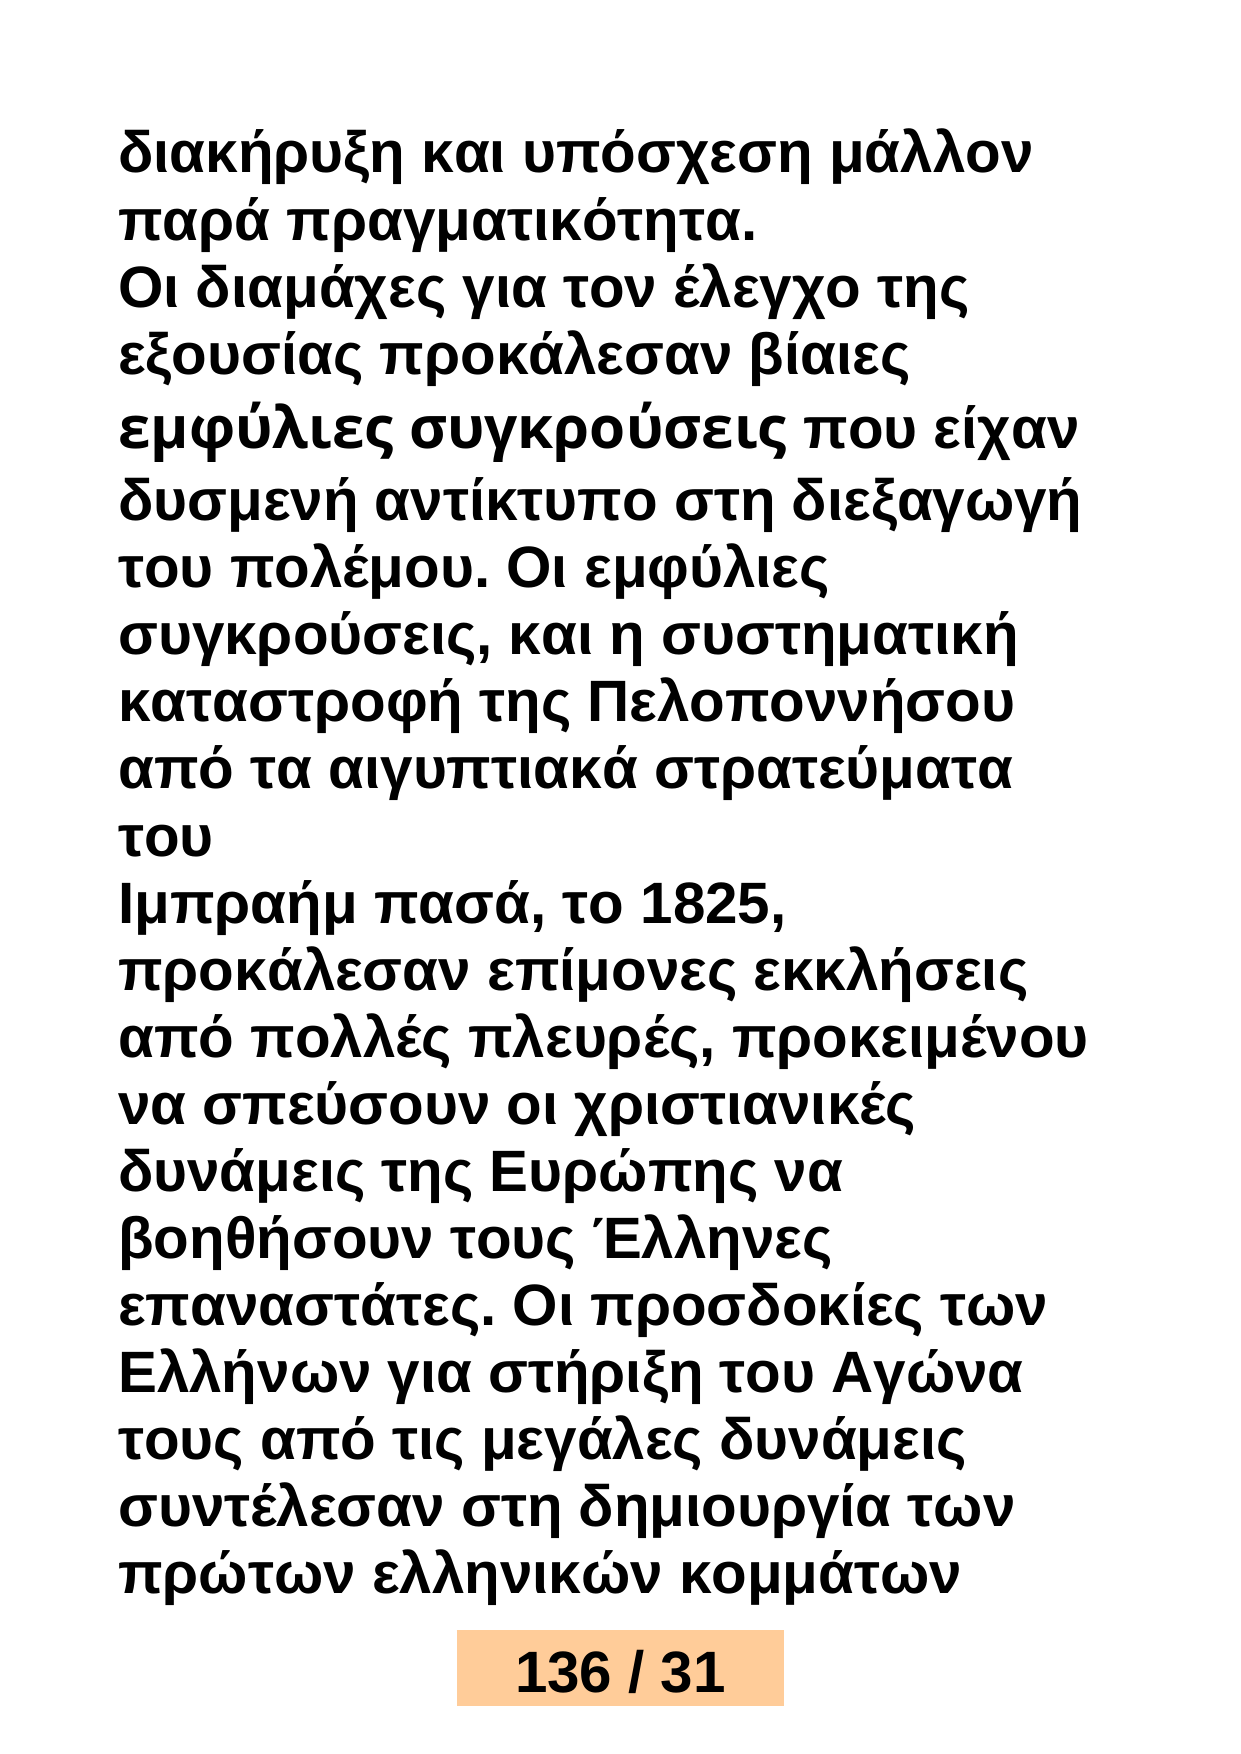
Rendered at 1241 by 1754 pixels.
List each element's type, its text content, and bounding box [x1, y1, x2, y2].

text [118, 118, 1122, 252]
text Οι διαμάχες για τον έλεγχο της εξουσίας προκάλεσαν βίαιες εμφύλιες συγκρούσεις που είχαν δυσμενή αντίκτυπο στη διεξαγωγή του πολέμου. Οι εμφύλιες συγκρούσεις, και η συστηματική καταστροφή της Πελοποννήσου από τα αιγυπτιακά στρατεύματα του [118, 252, 1122, 868]
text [118, 868, 1122, 1606]
